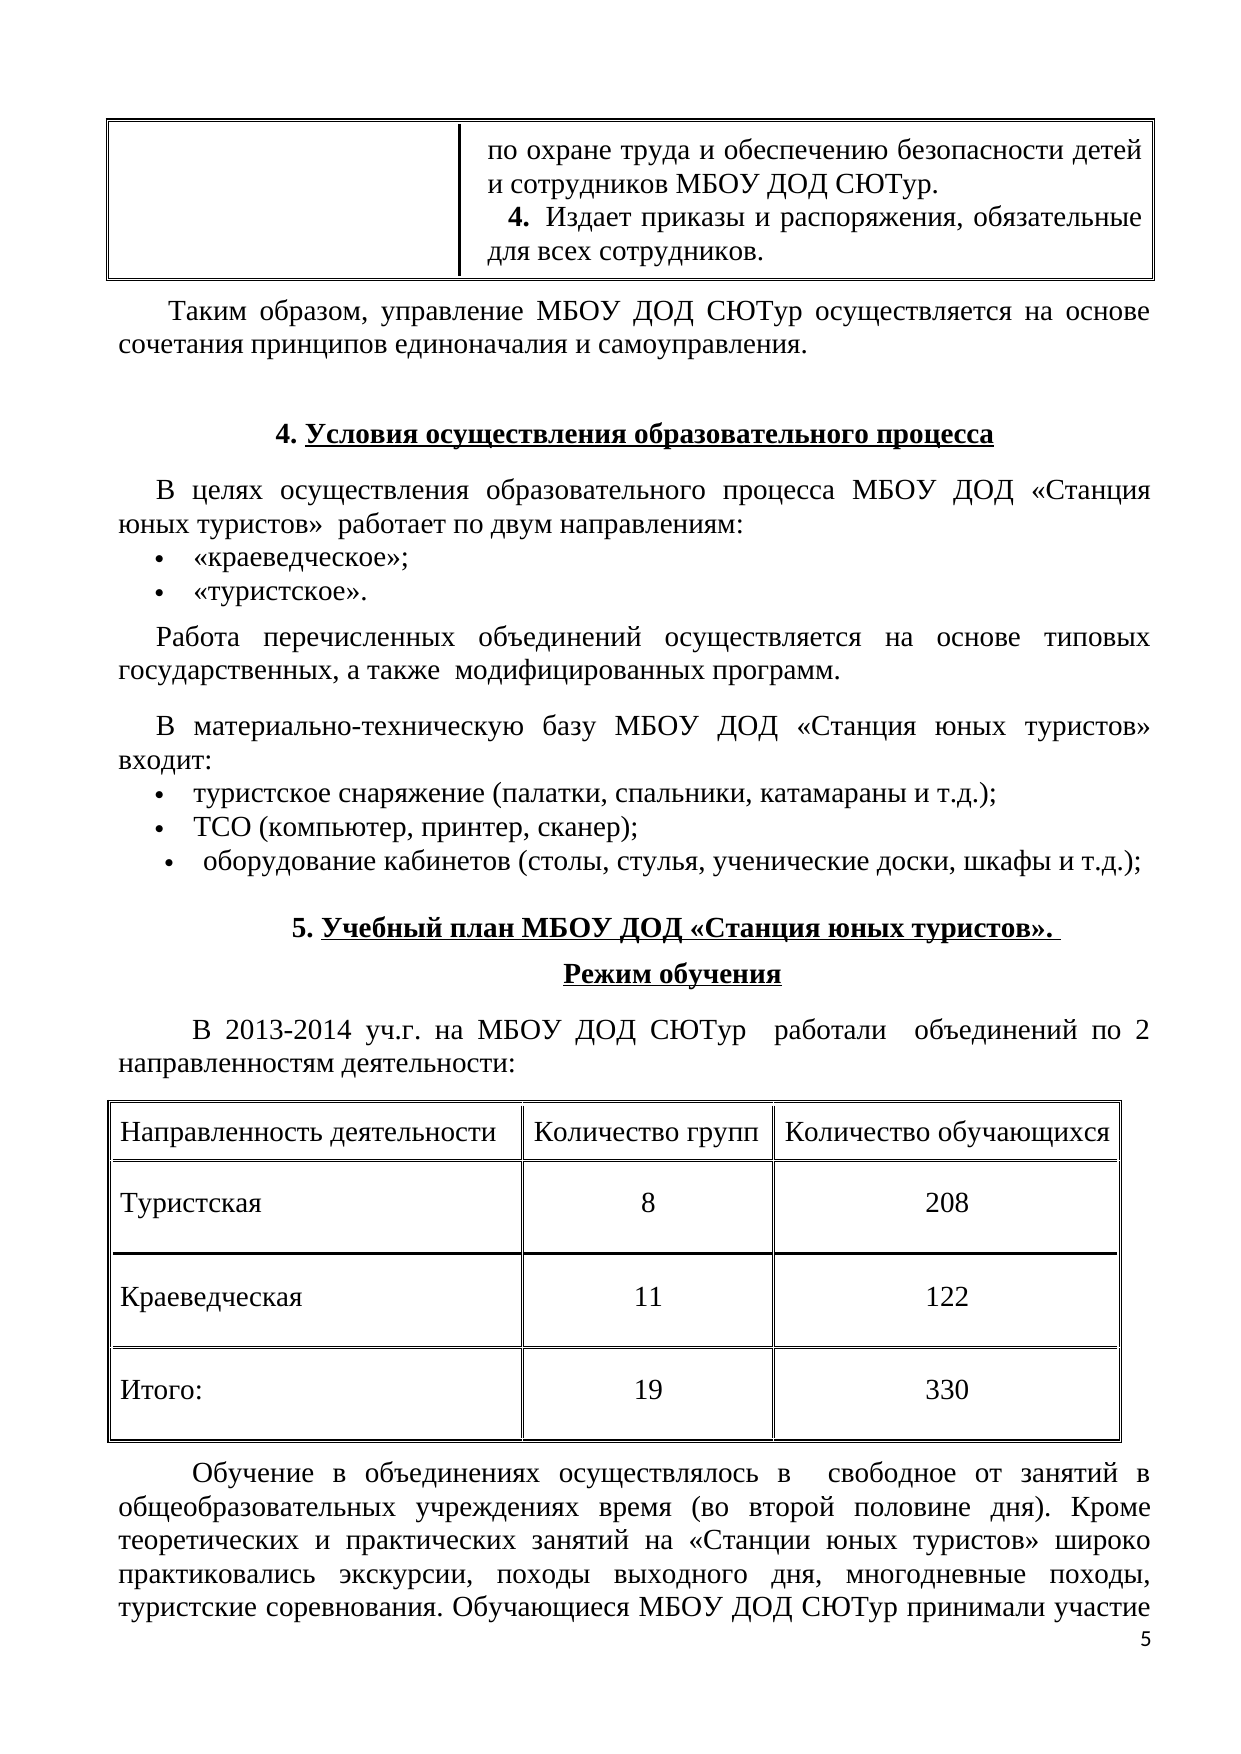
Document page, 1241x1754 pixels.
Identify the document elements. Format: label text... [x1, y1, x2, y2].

list ТСО (компьютер, принтер, сканер); [156, 809, 1152, 843]
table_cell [109, 122, 459, 277]
text Работа перечисленных объединений осуществляется на основе типовых государственных, а также модифицированных программ. [118, 619, 1152, 686]
list «краеведческое»; [156, 539, 1152, 573]
text 4. Условия осуществления образовательного процесса [118, 383, 1152, 450]
table_cell 19 [523, 1349, 774, 1439]
text Режим обучения [193, 956, 1152, 989]
table_cell 122 [775, 1252, 1119, 1346]
list туристское снаряжение (палатки, спальники, катамараны и т.д.); [156, 776, 1152, 809]
table_cell Краеведческая [111, 1252, 521, 1346]
table_header Количество групп [523, 1103, 774, 1158]
table_cell 208 [775, 1159, 1119, 1252]
table_cell 11 [524, 1255, 772, 1346]
table_cell 330 [774, 1346, 1120, 1439]
table_header Направленность деятельности [111, 1103, 522, 1158]
text Таким образом, управление МБОУ ДОД СЮТур осуществляется на основе сочетания принципов единоначалия и самоуправления. [118, 293, 1152, 360]
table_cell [459, 122, 1152, 277]
table_cell Итого: [109, 1346, 522, 1439]
table_header Количество обучающихся [774, 1103, 1119, 1158]
list «туристское». [156, 573, 1152, 606]
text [118, 1455, 1152, 1623]
table_cell Туристская [111, 1159, 521, 1252]
table_cell 8 [524, 1162, 772, 1252]
text В целях осуществления образовательного процесса МБОУ ДОД «Станция юных туристов» работает по двум направлениям: [118, 472, 1152, 539]
text В 2013-2014 уч.г. на МБОУ ДОД СЮТур работали объединений по 2 направленностям деятельности: [118, 1012, 1152, 1079]
text В материально-техническую базу МБОУ ДОД «Станция юных туристов» входит: [118, 708, 1152, 776]
list оборудование кабинетов (столы, стулья, ученические доски, шкафы и т.д.); 5. Учебный план МБОУ ДОД «Станция юных туристов». [156, 843, 1152, 943]
